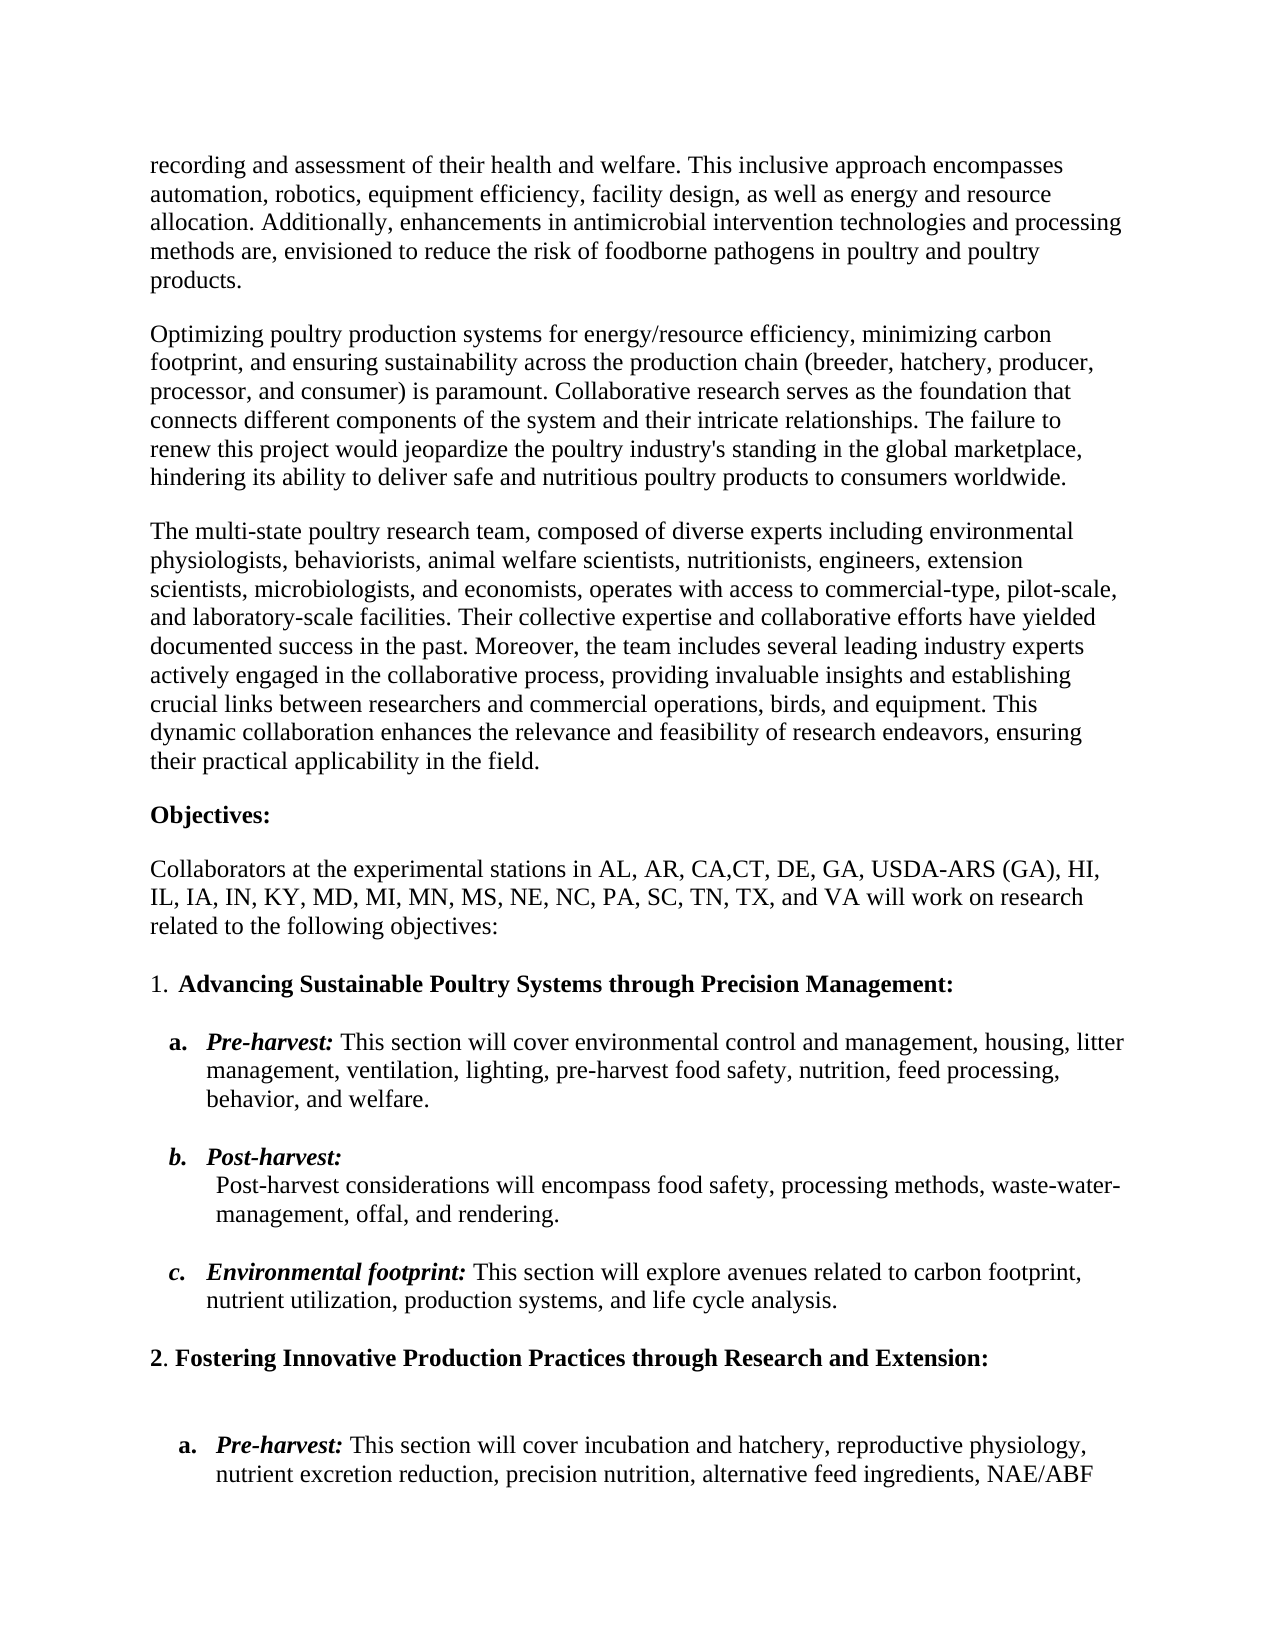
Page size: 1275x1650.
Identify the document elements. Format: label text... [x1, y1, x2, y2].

text 2. Fostering Innovative Production Practices through Research and Extension: [150, 1343, 1125, 1372]
text Collaborators at the experimental stations in AL, AR, CA,CT, DE, GA, USDA-ARS (GA), HI, IL, IA, IN, KY, MD, MI, MN, MS, NE, NC, PA, SC, TN, TX, and VA will work on research related to the following objectives: [150, 854, 1125, 940]
text Optimizing poultry production systems for energy/resource efficiency, minimizing carbon footprint, and ensuring sustainability across the production chain (breeder, hatchery, producer, processor, and consumer) is paramount. Collaborative research serves as the foundation that connects different components of the system and their intricate relationships. The failure to renew this project would jeopardize the poultry industry's standing in the global marketplace, hindering its ability to deliver safe and nutritious poultry products to consumers worldwide. [150, 319, 1125, 491]
list Post-harvest considerations will encompass food safety, processing methods, waste-water- management, offal, and rendering. [216, 1170, 1125, 1228]
list Post-harvest: [169, 1142, 1125, 1170]
list Pre-harvest: This section will cover environmental control and management, housing, litter management, ventilation, lighting, pre-harvest food safety, nutrition, feed processing, behavior, and welfare. [169, 1027, 1125, 1113]
list Environmental footprint: This section will explore avenues related to carbon footprint, nutrient utilization, production systems, and life cycle analysis. [169, 1257, 1125, 1314]
text The multi-state poultry research team, composed of diverse experts including environmental physiologists, behaviorists, animal welfare scientists, nutritionists, engineers, extension scientists, microbiologists, and economists, operates with access to commercial-type, pilot-scale, and laboratory-scale facilities. Their collective expertise and collaborative efforts have yielded documented success in the past. Moreover, the team includes several leading industry experts actively engaged in the collaborative process, providing invaluable insights and establishing crucial links between researchers and commercial operations, birds, and equipment. This dynamic collaboration enhances the relevance and feasibility of research endeavors, ensuring their practical applicability in the field. [150, 516, 1125, 775]
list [178, 1430, 1125, 1487]
text Objectives: [150, 800, 1125, 829]
list Advancing Sustainable Poultry Systems through Precision Management: [150, 969, 1125, 998]
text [150, 150, 1125, 294]
